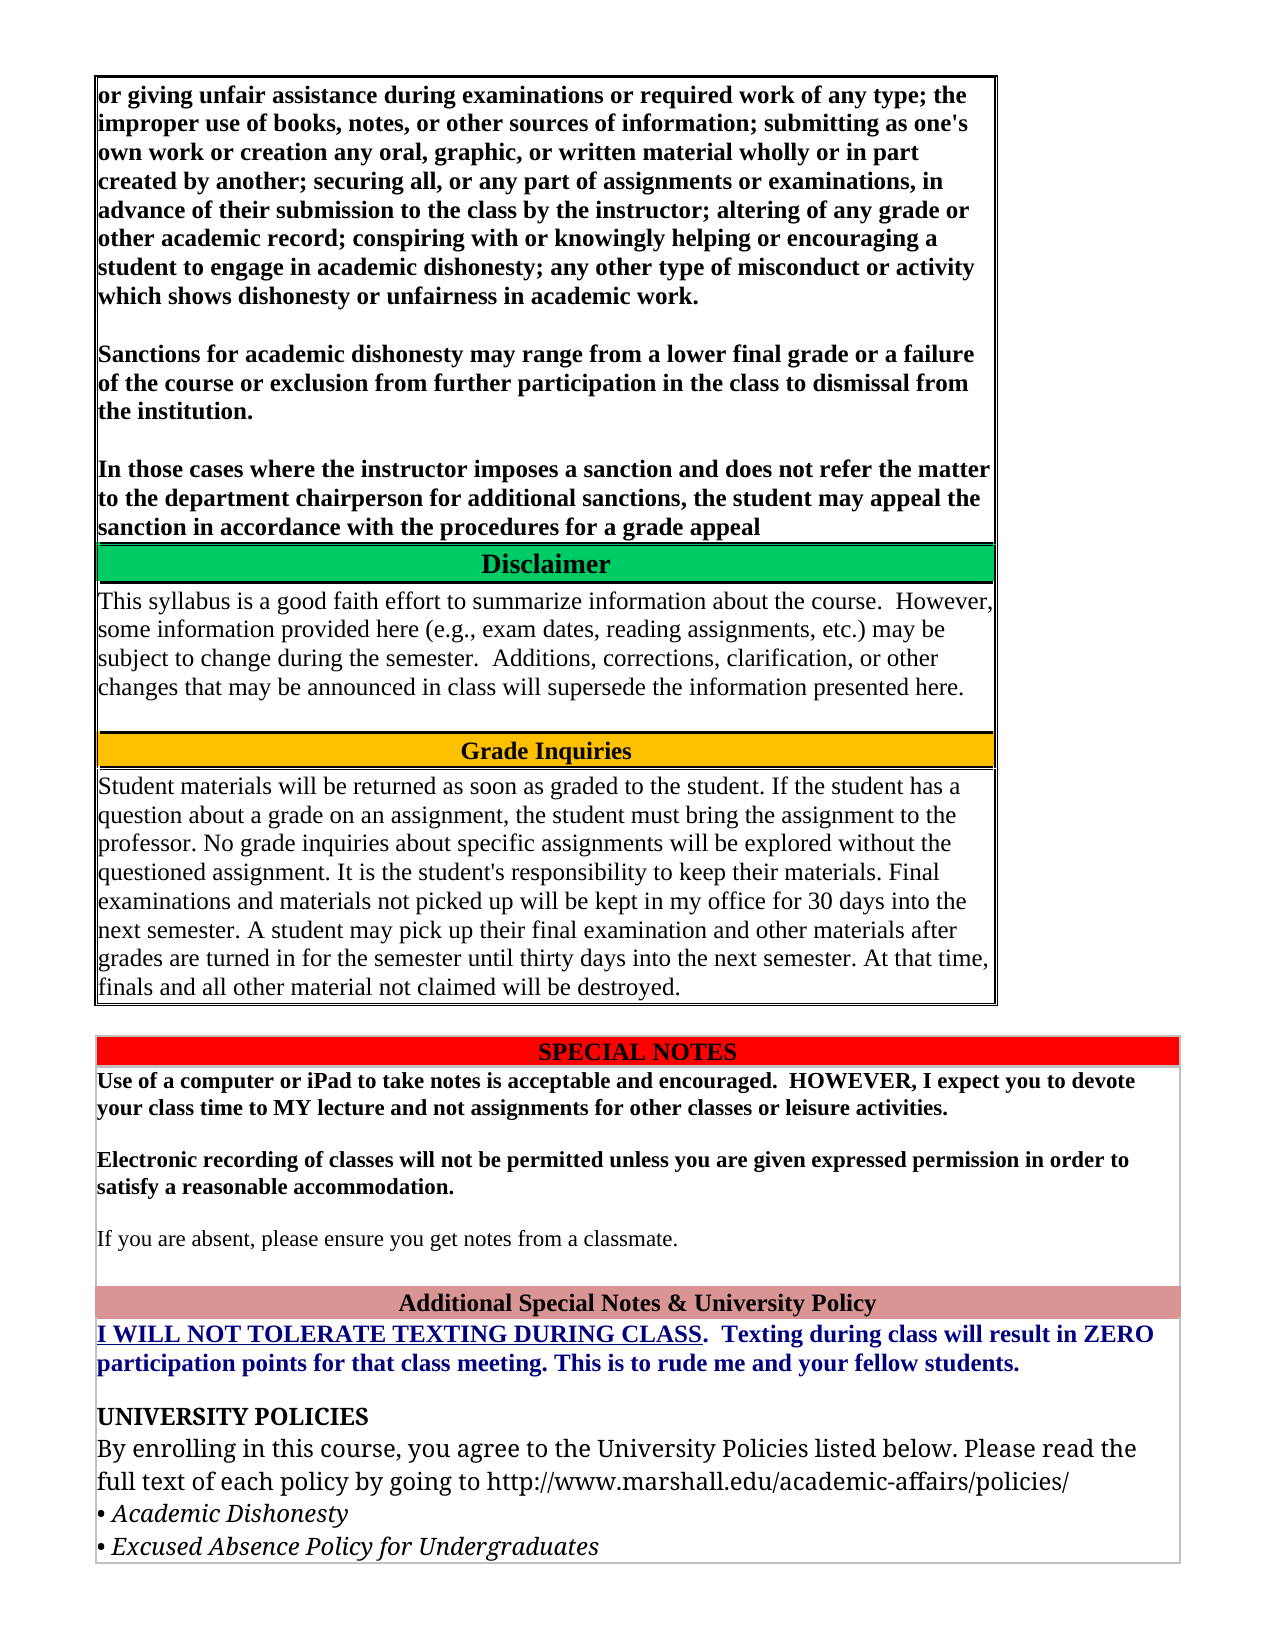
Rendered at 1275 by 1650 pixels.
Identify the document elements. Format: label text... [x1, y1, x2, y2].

table_cell This syllabus is a good faith effort to summarize information about the course. However, some information provided here (e.g., exam dates, reading assignments, etc.) may be subject to change during the semester. Additions, corrections, clarification, or other changes that may be announced in class will supersede the information presented here. [98, 581, 994, 731]
table_cell Grade Inquiries [98, 731, 994, 766]
table_header SPECIAL NOTES [97, 1037, 1179, 1065]
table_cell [98, 78, 994, 542]
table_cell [97, 1319, 1179, 1562]
table_cell Use of a computer or iPad to take notes is acceptable and encouraged. HOWEVER, I expect you to devote your class time to MY lecture and not assignments for other classes or leisure activities. Electronic recording of classes will not be permitted unless you are given expressed permission in order to satisfy a reasonable accommodation. If you are absent, please ensure you get notes from a classmate. [97, 1068, 1179, 1286]
table_cell Disclaimer [98, 542, 995, 581]
table_cell Additional Special Notes & University Policy [97, 1288, 1179, 1317]
table_cell Student materials will be returned as soon as graded to the student. If the student has a question about a grade on an assignment, the student must bring the assignment to the professor. No grade inquiries about specific assignments will be explored without the questioned assignment. It is the student's responsibility to keep their materials. Final examinations and materials not picked up will be kept in my office for 30 days into the next semester. A student may pick up their final examination and other materials after grades are turned in for the semester until thirty days into the next semester. At that time, finals and all other material not claimed will be destroyed. [98, 766, 995, 1002]
